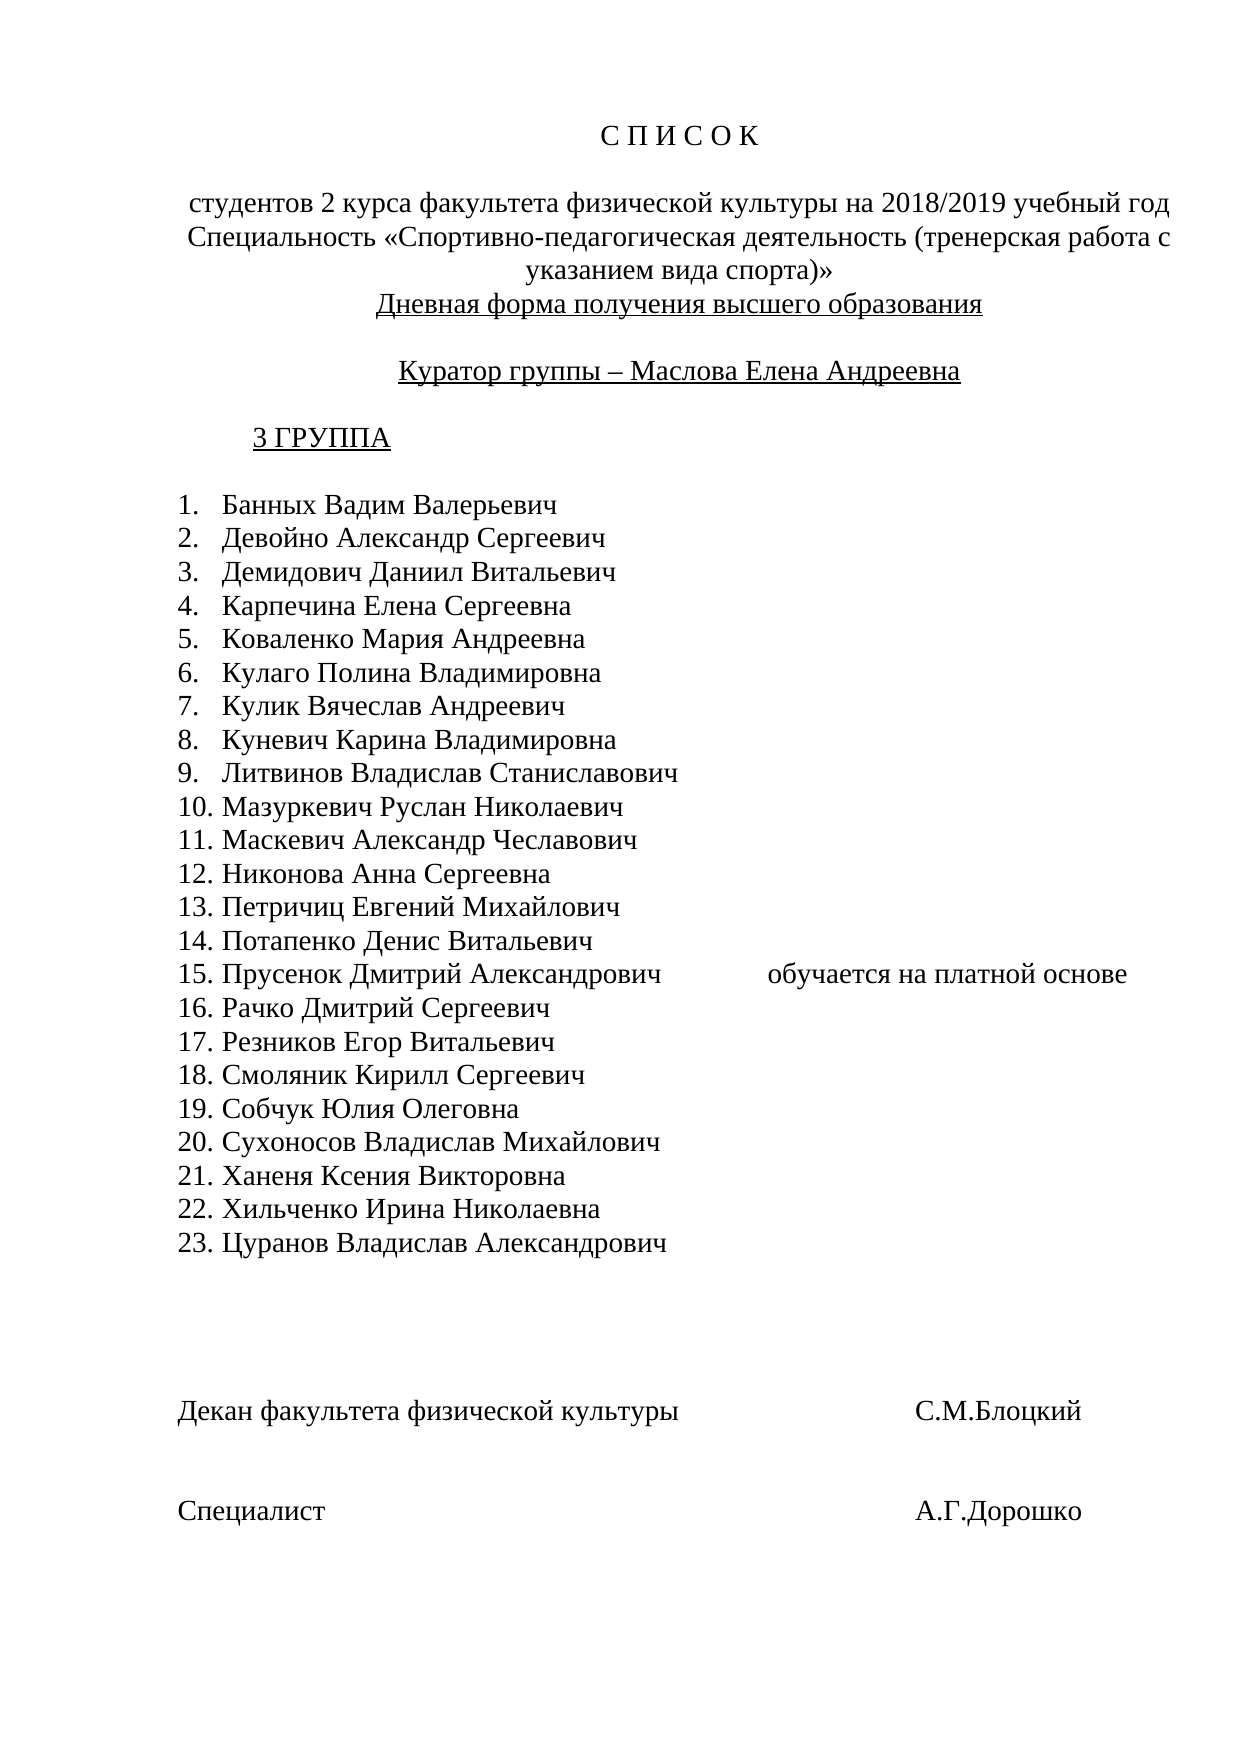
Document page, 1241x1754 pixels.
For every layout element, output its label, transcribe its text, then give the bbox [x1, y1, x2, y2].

list Никонова Анна Сергеевна [177, 856, 1192, 889]
list Банных Вадим Валерьевич [177, 487, 1192, 521]
list Кулик Вячеслав Андреевич [177, 688, 1192, 722]
text Дневная форма получения высшего образования [177, 286, 1181, 319]
list Прусенок Дмитрий Александрович обучается на платной основе [177, 957, 1181, 990]
list Карпечина Елена Сергеевна [177, 588, 1192, 621]
text С П И С О К [177, 118, 1181, 152]
text 3 ГРУППА [252, 420, 1181, 453]
list Потапенко Денис Витальевич [177, 923, 1192, 957]
list Ханеня Ксения Викторовна [177, 1158, 1192, 1191]
list Девойно Александр Сергеевич [177, 521, 1192, 554]
list Собчук Юлия Олеговна [177, 1091, 1192, 1124]
text Специальность «Спортивно-педагогическая деятельность (тренерская работа с указанием вида спорта)» [177, 219, 1181, 286]
text студентов 2 курса факультета физической культуры на 2018/2019 учебный год [177, 185, 1181, 219]
list Цуранов Владислав Александрович [177, 1225, 1181, 1258]
list Смоляник Кирилл Сергеевич [177, 1057, 1192, 1091]
list Рачко Дмитрий Сергеевич [177, 990, 1192, 1024]
text Специалист А.Г.Дорошко [177, 1493, 1181, 1527]
text Декан факультета физической культуры С.М.Блоцкий [177, 1393, 1181, 1426]
list Резников Егор Витальевич [177, 1024, 1192, 1057]
list Коваленко Мария Андреевна [177, 621, 1192, 655]
list Куневич Карина Владимировна [177, 722, 1192, 755]
list Хильченко Ирина Николаевна [177, 1191, 1192, 1225]
list Кулаго Полина Владимировна [177, 655, 1192, 688]
text Куратор группы – Маслова Елена Андреевна [177, 353, 1181, 386]
list Мазуркевич Руслан Николаевич [177, 789, 1192, 822]
list Маскевич Александр Чеславович [177, 822, 1192, 856]
list Демидович Даниил Витальевич [177, 554, 1192, 588]
list Сухоносов Владислав Михайлович [177, 1124, 1192, 1158]
list Литвинов Владислав Станиславович [177, 755, 1192, 789]
list Петричиц Евгений Михайлович [177, 889, 1192, 923]
